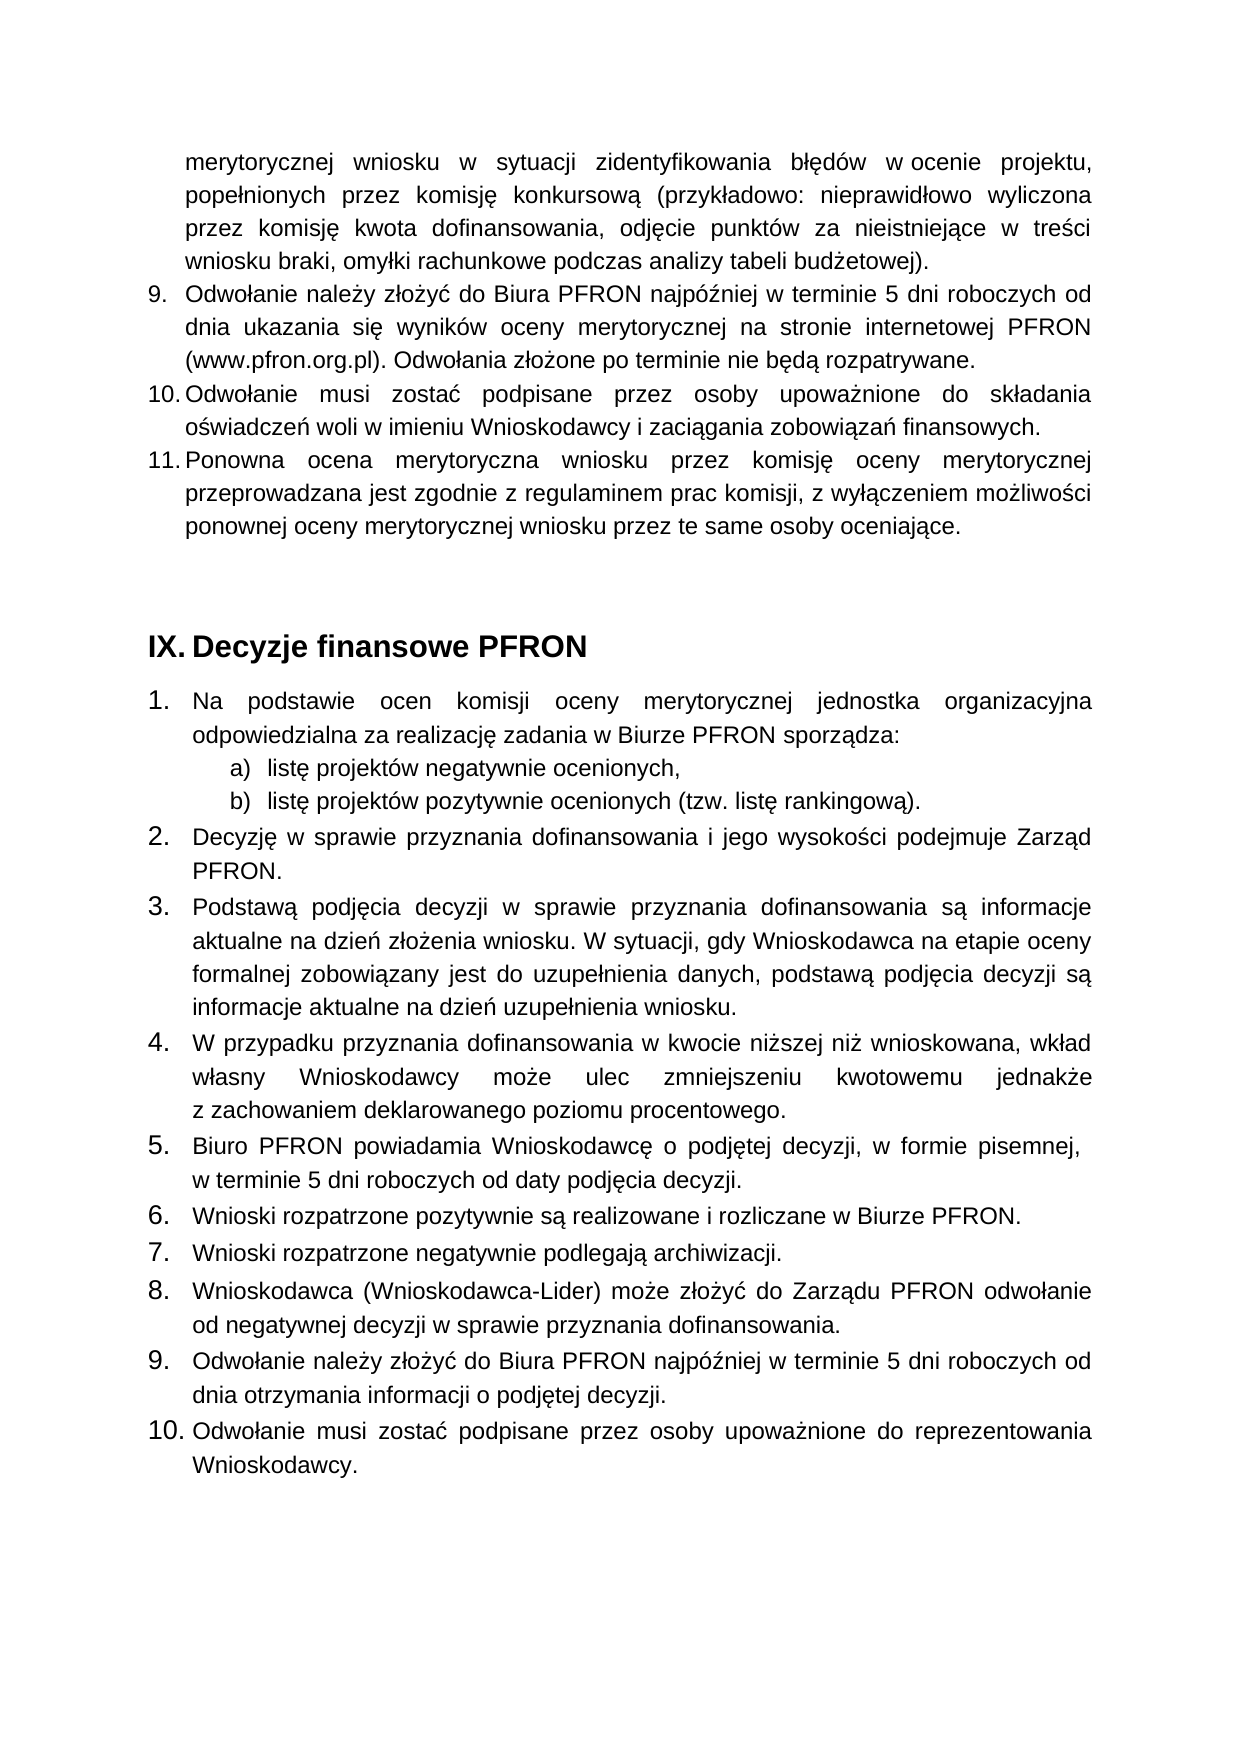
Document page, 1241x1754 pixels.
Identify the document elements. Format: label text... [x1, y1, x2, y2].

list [148, 148, 1093, 274]
list Decyzje finansowe PFRON [148, 628, 1093, 664]
list Wnioski rozpatrzone pozytywnie są realizowane i rozliczane w Biurze PFRON. [148, 1199, 1093, 1230]
list listę projektów negatywnie ocenionych, [229, 754, 1093, 781]
list listę projektów pozytywnie ocenionych (tzw. listę rankingową). [229, 787, 1093, 814]
list Ponowna ocena merytoryczna wniosku przez komisję oceny merytorycznej przeprowadzana jest zgodnie z regulaminem prac komisji, z wyłączeniem możliwości ponownej oceny merytorycznej wniosku przez te same osoby oceniające. [148, 446, 1093, 539]
list Odwołanie musi zostać podpisane przez osoby upoważnione do składania oświadczeń woli w imieniu Wnioskodawcy i zaciągania zobowiązań finansowych. [148, 379, 1093, 440]
list Odwołanie należy złożyć do Biura PFRON najpóźniej w terminie 5 dni roboczych od dnia otrzymania informacji o podjętej decyzji. [148, 1344, 1093, 1408]
list Decyzję w sprawie przyznania dofinansowania i jego wysokości podejmuje Zarząd PFRON. [148, 820, 1093, 884]
list W przypadku przyznania dofinansowania w kwocie niższej niż wnioskowana, wkład własny Wnioskodawcy może ulec zmniejszeniu kwotowemu jednakże z zachowaniem deklarowanego poziomu procentowego. [148, 1026, 1093, 1123]
list Odwołanie należy złożyć do Biura PFRON najpóźniej w terminie 5 dni roboczych od dnia ukazania się wyników oceny merytorycznej na stronie internetowej PFRON (www.pfron.org.pl). Odwołania złożone po terminie nie będą rozpatrywane. [148, 280, 1093, 374]
list Na podstawie ocen komisji oceny merytorycznej jednostka organizacyjna odpowiedzialna za realizację zadania w Biurze PFRON sporządza: [148, 684, 1093, 748]
list Biuro PFRON powiadamia Wnioskodawcę o podjętej decyzji, w formie pisemnej, w terminie 5 dni roboczych od daty podjęcia decyzji. [148, 1129, 1093, 1193]
list Podstawą podjęcia decyzji w sprawie przyznania dofinansowania są informacje aktualne na dzień złożenia wniosku. W sytuacji, gdy Wnioskodawca na etapie oceny formalnej zobowiązany jest do uzupełnienia danych, podstawą podjęcia decyzji są informacje aktualne na dzień uzupełnienia wniosku. [148, 890, 1093, 1021]
list Wnioskodawca (Wnioskodawca-Lider) może złożyć do Zarządu PFRON odwołanie od negatywnej decyzji w sprawie przyznania dofinansowania. [148, 1274, 1093, 1338]
list Wnioski rozpatrzone negatywnie podlegają archiwizacji. [148, 1236, 1093, 1268]
list Odwołanie musi zostać podpisane przez osoby upoważnione do reprezentowania Wnioskodawcy. [148, 1414, 1093, 1478]
